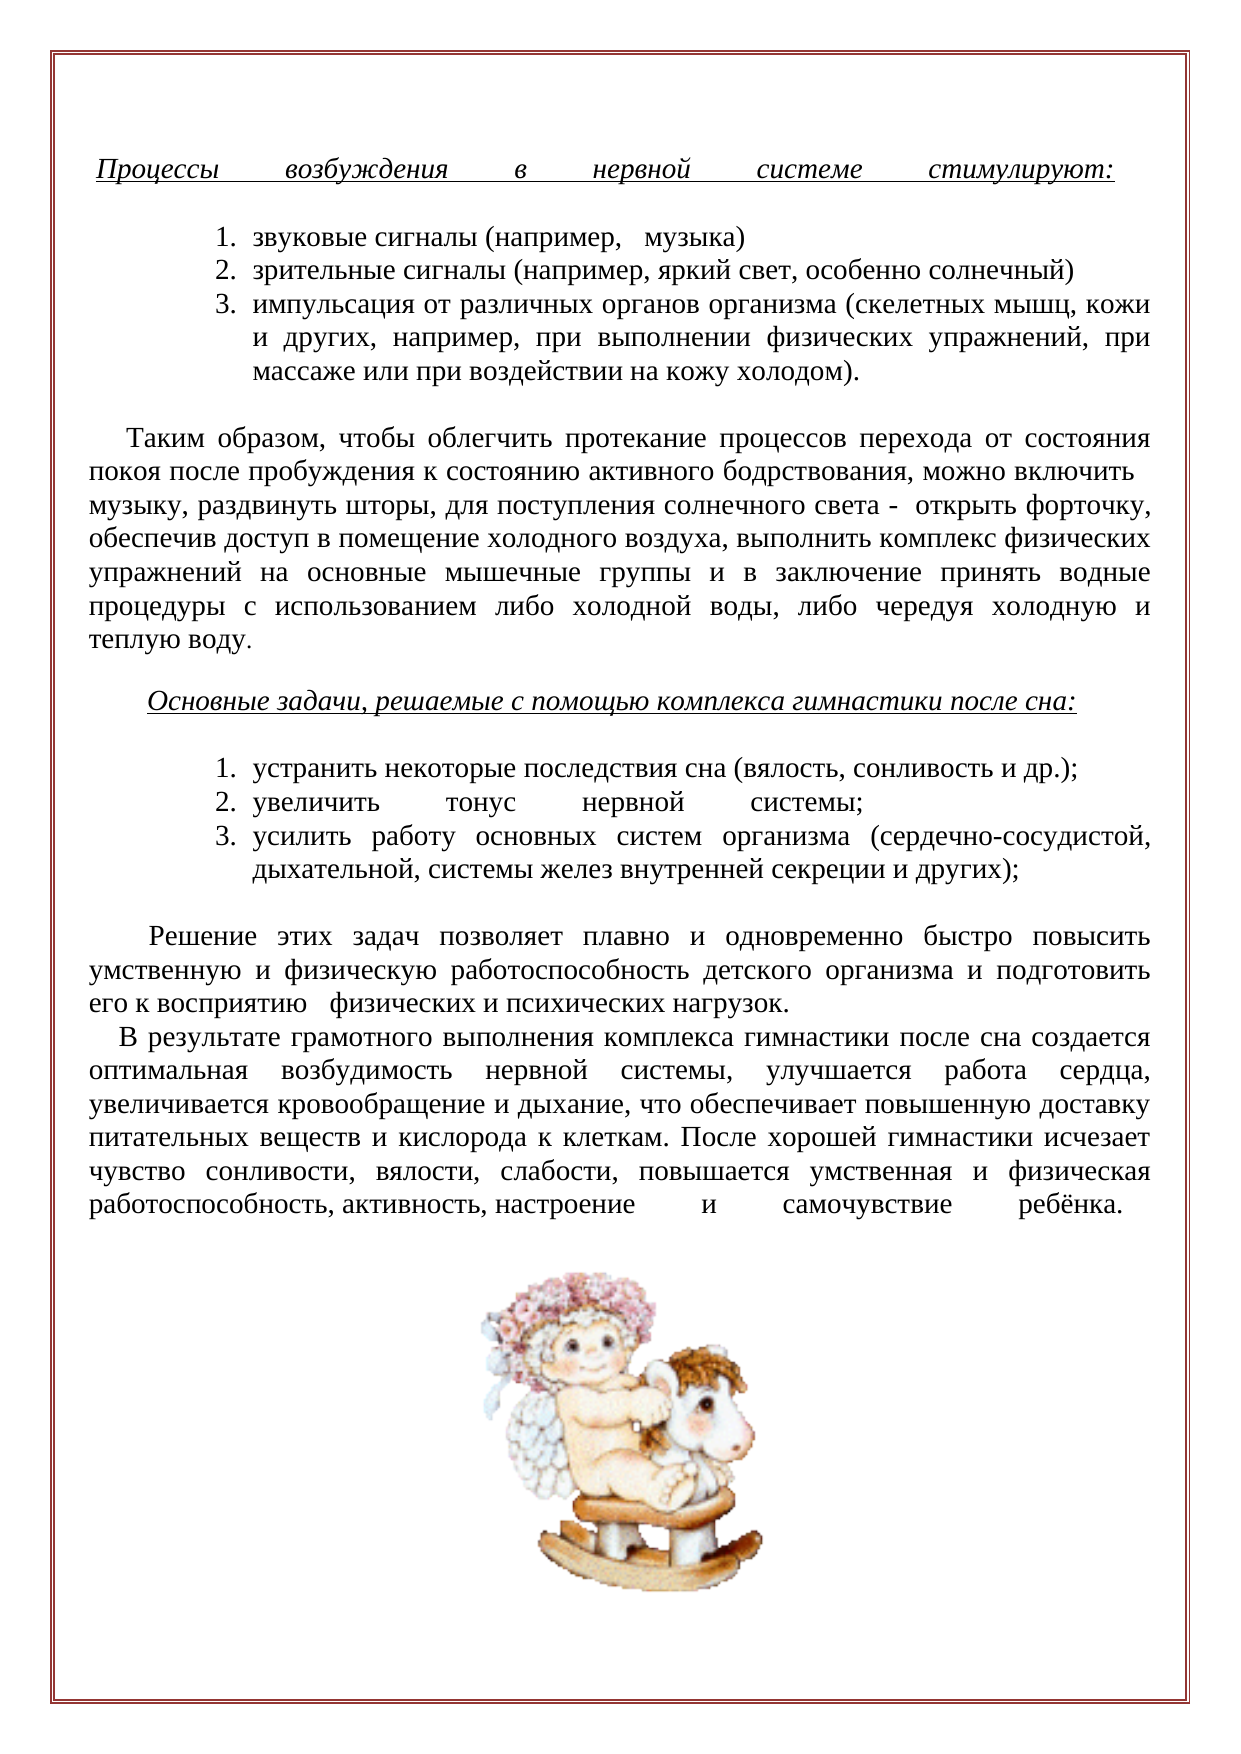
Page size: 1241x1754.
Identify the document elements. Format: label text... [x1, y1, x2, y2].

text Процессы возбуждения в нервной системе стимулируют: [88, 152, 1152, 185]
text Основные задачи, решаемые с помощью комплекса гимнастики после сна: [88, 683, 1152, 717]
list увеличить тонус нервной системы; [215, 784, 1152, 818]
text Решение этих задач позволяет плавно и одновременно быстро повысить умственную и физическую работоспособность детского организма и подготовить его к восприятию физических и психических нагрузок. [88, 918, 1152, 1019]
text В результате грамотного выполнения комплекса гимнастики после сна создается оптимальная возбудимость нервной системы, улучшается работа сердца, увеличивается кровообращение и дыхание, что обеспечивает повышенную доставку питательных веществ и кислорода к клеткам. После хорошей гимнастики исчезает чувство сонливости, вялости, слабости, повышается умственная и физическая работоспособность, активность, настроение и самочувствие ребёнка. [88, 1019, 1152, 1220]
list зрительные сигналы (например, яркий свет, особенно солнечный) [215, 252, 1152, 286]
list устранить некоторые последствия сна (вялость, сонливость и др.); [215, 751, 1152, 784]
list усилить работу основных систем организма (сердечно-сосудистой, дыхательной, системы желез внутренней секреции и других); [215, 818, 1152, 885]
picture [422, 1253, 818, 1610]
list импульсация от различных органов организма (скелетных мышц, кожи и других, например, при выполнении физических упражнений, при массаже или при воздействии на кожу холодом). [215, 286, 1152, 386]
list звуковые сигналы (например, музыка) [215, 219, 1152, 252]
text Таким образом, чтобы облегчить протекание процессов перехода от состояния покоя после пробуждения к состоянию активного бодрствования, можно включить музыку, раздвинуть шторы, для поступления солнечного света - открыть форточку, обеспечив доступ в помещение холодного воздуха, выполнить комплекс физических упражнений на основные мышечные группы и в заключение принять водные процедуры с использованием либо холодной воды, либо чередуя холодную и теплую воду. [88, 420, 1152, 655]
